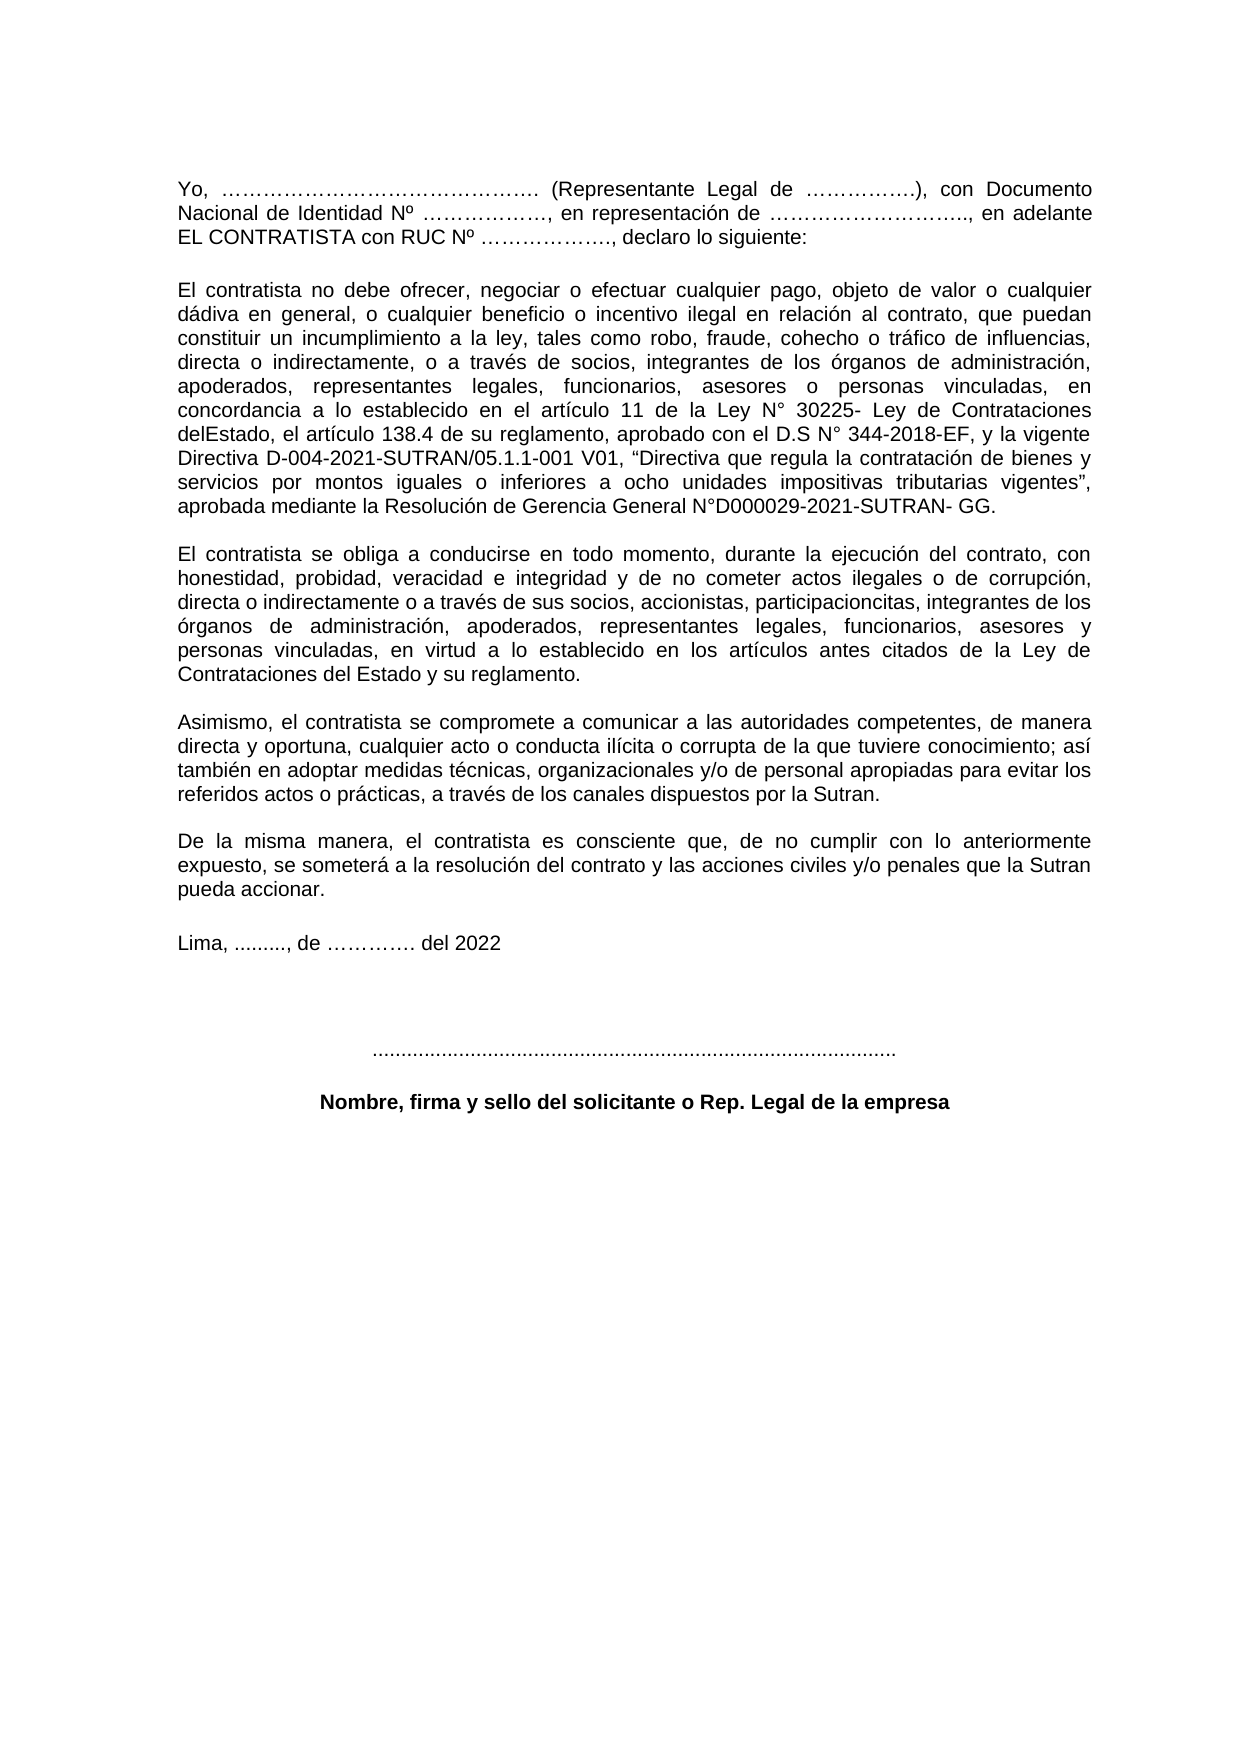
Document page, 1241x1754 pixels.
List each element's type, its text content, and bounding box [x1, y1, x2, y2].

text Lima, ........., de …………. del 2022 [177, 930, 1093, 954]
text Yo, ………………………………………. (Representante Legal de …………….), con Documento Nacional de Identidad Nº ………………, en representación de ……………………….., en adelante EL CONTRATISTA con RUC Nº ………………., declaro lo siguiente: [177, 177, 1093, 249]
text ........................................................................................... [177, 1037, 1093, 1061]
text De la misma manera, el contratista es consciente que, de no cumplir con lo anteriormente expuesto, se someterá a la resolución del contrato y las acciones civiles y/o penales que la Sutran pueda accionar. [177, 829, 1093, 901]
text El contratista se obliga a conducirse en todo momento, durante la ejecución del contrato, con honestidad, probidad, veracidad e integridad y de no cometer actos ilegales o de corrupción, directa o indirectamente o a través de sus socios, accionistas, participacioncitas, integrantes de los órganos de administración, apoderados, representantes legales, funcionarios, asesores y personas vinculadas, en virtud a lo establecido en los artículos antes citados de la Ley de Contrataciones del Estado y su reglamento. [177, 542, 1093, 686]
text El contratista no debe ofrecer, negociar o efectuar cualquier pago, objeto de valor o cualquier dádiva en general, o cualquier beneficio o incentivo ilegal en relación al contrato, que puedan constituir un incumplimiento a la ley, tales como robo, fraude, cohecho o tráfico de influencias, directa o indirectamente, o a través de socios, integrantes de los órganos de administración, apoderados, representantes legales, funcionarios, asesores o personas vinculadas, en concordancia a lo establecido en el artículo 11 de la Ley N° 30225- Ley de Contrataciones delEstado, el artículo 138.4 de su reglamento, aprobado con el D.S N° 344-2018-EF, y la vigente Directiva D-004-2021-SUTRAN/05.1.1-001 V01, “Directiva que regula la contratación de bienes y servicios por montos iguales o inferiores a ocho unidades impositivas tributarias vigentes”, aprobada mediante la Resolución de Gerencia General N°D000029-2021-SUTRAN- GG. [177, 278, 1093, 518]
text Asimismo, el contratista se compromete a comunicar a las autoridades competentes, de manera directa y oportuna, cualquier acto o conducta ilícita o corrupta de la que tuviere conocimiento; así también en adoptar medidas técnicas, organizacionales y/o de personal apropiadas para evitar los referidos actos o prácticas, a través de los canales dispuestos por la Sutran. [177, 709, 1093, 805]
text Nombre, firma y sello del solicitante o Rep. Legal de la empresa [177, 1090, 1093, 1114]
